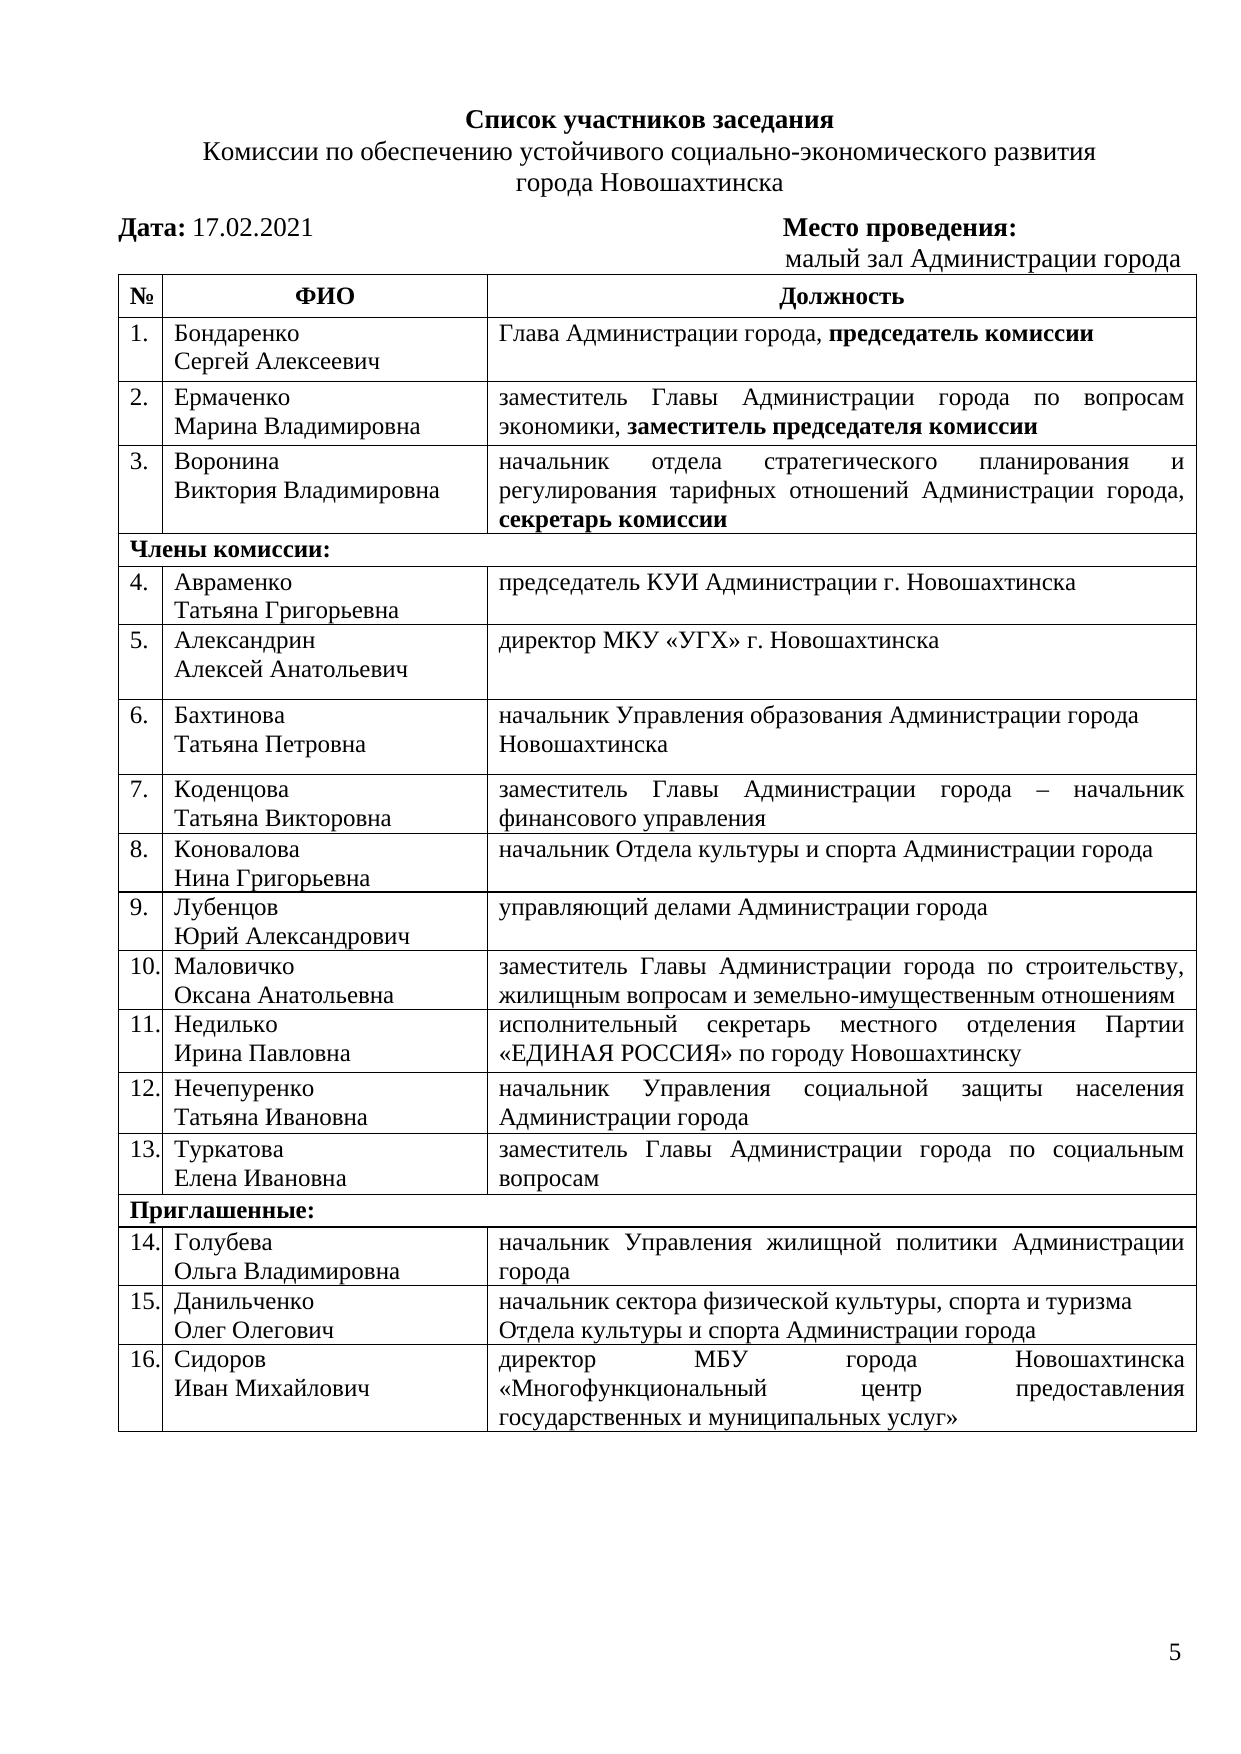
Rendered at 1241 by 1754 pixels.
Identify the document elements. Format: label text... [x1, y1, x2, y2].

table_cell заместитель Главы Администрации города по социальным вопросам [488, 1134, 1196, 1194]
table_cell [119, 834, 162, 891]
table_cell [119, 625, 162, 699]
table_cell начальник Управления социальной защиты населения Администрации города [488, 1073, 1196, 1133]
table_cell заместитель Главы Администрации города – начальник финансового управления [488, 775, 1196, 833]
table_cell [119, 446, 162, 533]
table_cell [119, 1345, 162, 1431]
table_cell Коденцова Татьяна Викторовна [163, 775, 487, 833]
table_cell Коновалова Нина Григорьевна [163, 834, 487, 891]
table_cell Недилько Ирина Павловна [163, 1010, 487, 1072]
text Список участников заседания [118, 103, 1181, 134]
table_cell Александрин Алексей Анатольевич [163, 625, 487, 699]
table_cell Туркатова Елена Ивановна [163, 1134, 487, 1194]
table_cell начальник отдела стратегического планирования и регулирования тарифных отношений Администрации города, секретарь комиссии [488, 446, 1196, 533]
table_cell начальник Управления жилищной политики Администрации города [488, 1228, 1196, 1285]
table_cell Маловичко Оксана Анатольевна [163, 951, 487, 1008]
table_cell начальник Управления образования Администрации города Новошахтинска [488, 700, 1196, 773]
table_cell Данильченко Олег Олегович [163, 1286, 487, 1343]
table_cell [119, 700, 162, 773]
table_cell [119, 1010, 162, 1072]
table_cell Ермаченко Марина Владимировна [163, 382, 487, 445]
table_cell [119, 1134, 162, 1194]
table_cell Сидоров Иван Михайлович [163, 1345, 487, 1431]
table_header Должность [488, 275, 1196, 317]
table_cell председатель КУИ Администрации г. Новошахтинска [488, 567, 1196, 624]
text Дата: 17.02.2021 Место проведения: [118, 211, 1181, 242]
table_cell [119, 893, 162, 950]
table_cell [119, 567, 162, 624]
table_cell Нечепуренко Татьяна Ивановна [163, 1073, 487, 1133]
table_cell заместитель Главы Администрации города по строительству, жилищным вопросам и земельно-имущественным отношениям [488, 951, 1196, 1008]
text Комиссии по обеспечению устойчивого социально-экономического развития [118, 134, 1181, 166]
table_cell Авраменко Татьяна Григорьевна [163, 567, 487, 624]
table_cell Лубенцов Юрий Александрович [163, 893, 487, 950]
table_cell Глава Администрации города, председатель комиссии [488, 318, 1196, 381]
table_cell директор МБУ города Новошахтинска «Многофункциональный центр предоставления государственных и муниципальных услуг» [488, 1345, 1196, 1431]
table_cell Бахтинова Татьяна Петровна [163, 700, 487, 773]
table_cell [119, 1228, 162, 1285]
table_header ФИО [163, 275, 487, 317]
table_header № [119, 275, 162, 317]
table_cell [119, 382, 162, 445]
table_cell Члены комиссии: [119, 534, 1196, 566]
table_cell [119, 318, 162, 381]
table_cell Бондаренко Сергей Алексеевич [163, 318, 487, 381]
text малый зал Администрации города [118, 242, 1181, 273]
table_cell [119, 951, 162, 1008]
table_cell управляющий делами Администрации города [488, 893, 1196, 950]
table_cell Воронина Виктория Владимировна [163, 446, 487, 533]
table_cell заместитель Главы Администрации города по вопросам экономики, заместитель председателя комиссии [488, 382, 1196, 445]
table_cell начальник Отдела культуры и спорта Администрации города [488, 834, 1196, 891]
table_cell [119, 1073, 162, 1133]
table_cell начальник сектора физической культуры, спорта и туризма Отдела культуры и спорта Администрации города [488, 1286, 1196, 1343]
text города Новошахтинска [118, 166, 1181, 197]
table_cell директор МКУ «УГХ» г. Новошахтинска [488, 625, 1196, 699]
table_cell Приглашенные: [119, 1195, 1196, 1226]
table_cell [119, 775, 162, 833]
table_cell Голубева Ольга Владимировна [163, 1228, 487, 1285]
table_cell исполнительный секретарь местного отделения Партии «ЕДИНАЯ РОССИЯ» по городу Новошахтинску [488, 1010, 1196, 1072]
table_cell [119, 1286, 162, 1343]
